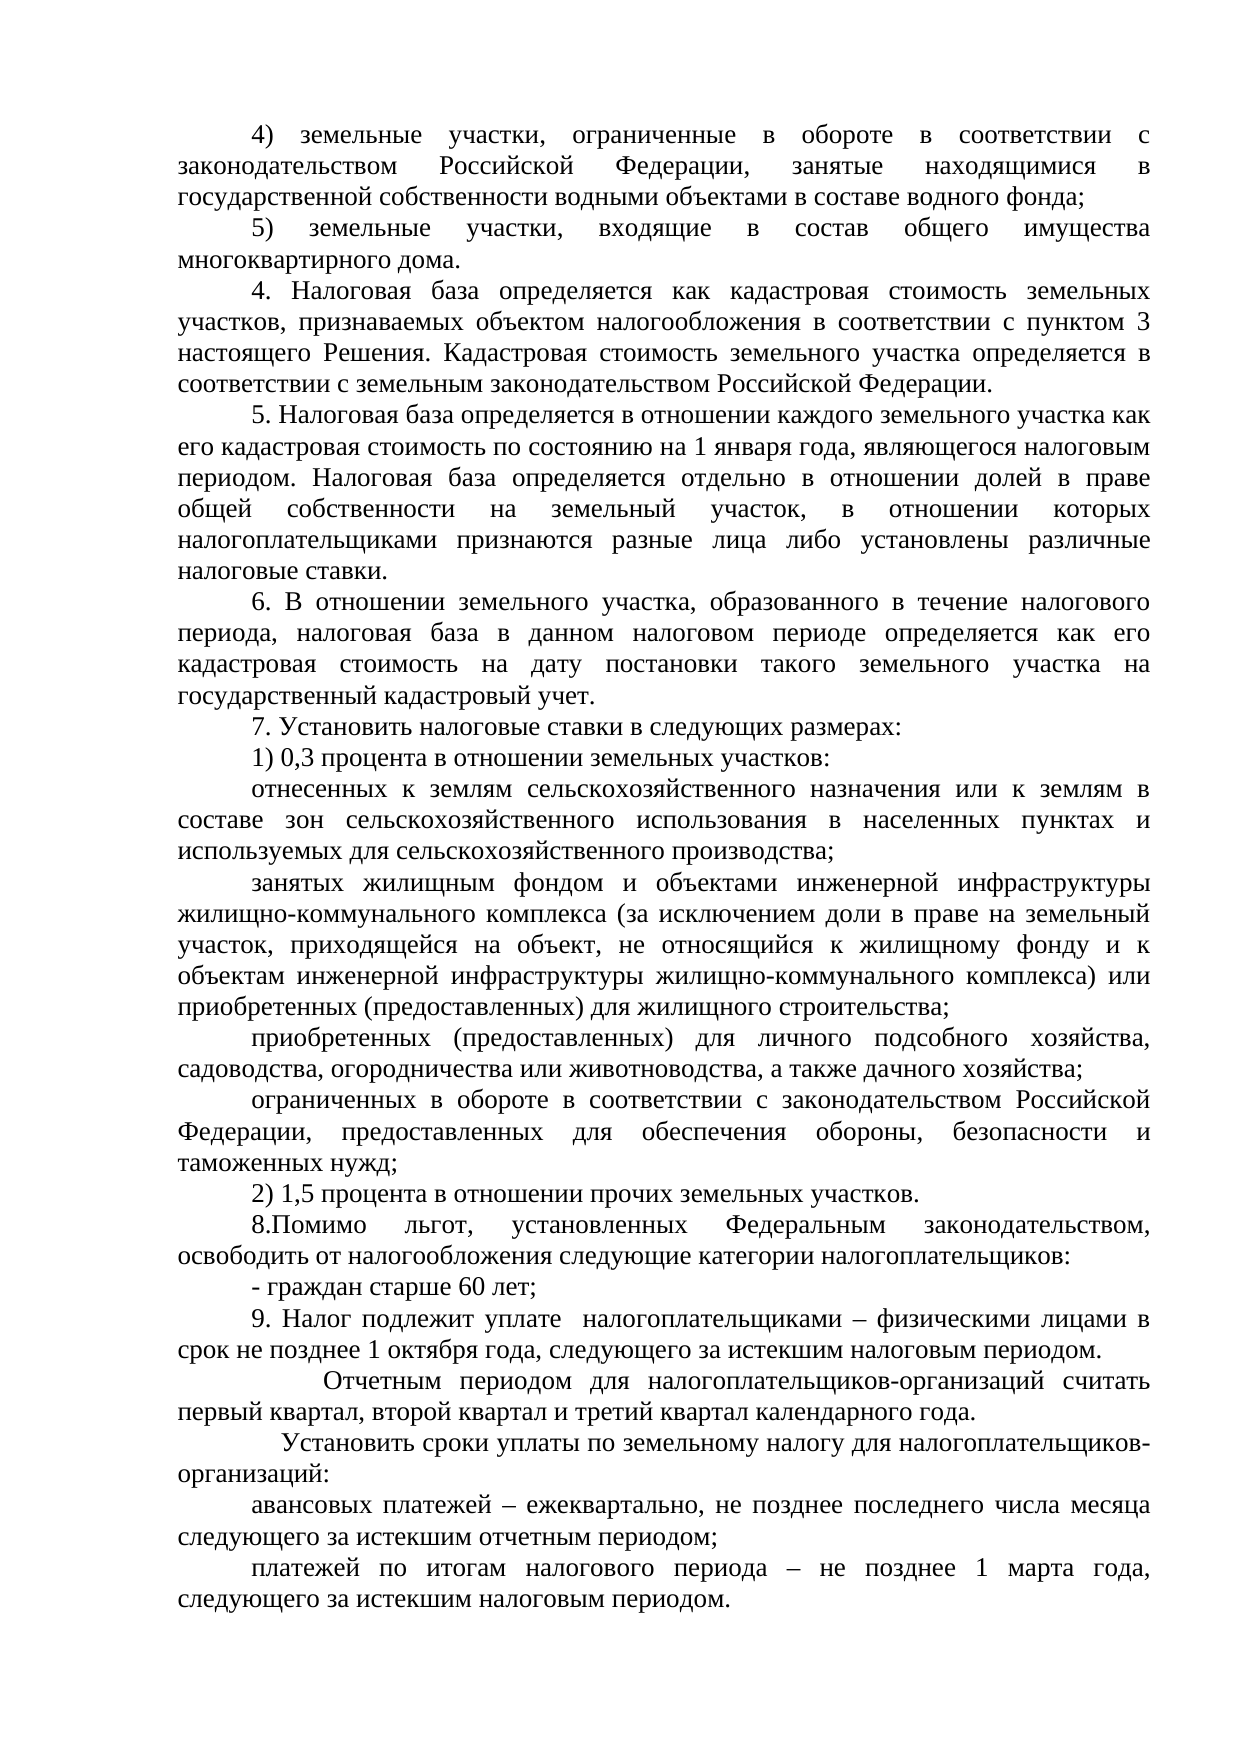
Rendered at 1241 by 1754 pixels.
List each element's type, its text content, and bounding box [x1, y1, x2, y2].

text 1) 0,3 процента в отношении земельных участков: [177, 741, 1152, 772]
text 2) 1,5 процента в отношении прочих земельных участков. [177, 1177, 1152, 1208]
text приобретенных (предоставленных) для личного подсобного хозяйства, садоводства, огородничества или животноводства, а также дачного хозяйства; [177, 1021, 1152, 1084]
text 5) земельные участки, входящие в состав общего имущества многоквартирного дома. [177, 212, 1152, 274]
text Отчетным периодом для налогоплательщиков-организаций считать первый квартал, второй квартал и третий квартал календарного года. [177, 1364, 1152, 1426]
text - граждан старше 60 лет; [177, 1271, 1152, 1302]
text платежей по итогам налогового периода – не позднее 1 марта года, следующего за истекшим налоговым периодом. [177, 1551, 1152, 1613]
text Установить сроки уплаты по земельному налогу для налогоплательщиков- организаций: [177, 1426, 1152, 1488]
text ограниченных в обороте в соответствии с законодательством Российской Федерации, предоставленных для обеспечения обороны, безопасности и таможенных нужд; [177, 1084, 1152, 1177]
text занятых жилищным фондом и объектами инженерной инфраструктуры жилищно-коммунального комплекса (за исключением доли в праве на земельный участок, приходящейся на объект, не относящийся к жилищному фонду и к объектам инженерной инфраструктуры жилищно-коммунального комплекса) или приобретенных (предоставленных) для жилищного строительства; [177, 866, 1152, 1021]
text 7. Установить налоговые ставки в следующих размерах: [177, 710, 1152, 741]
text отнесенных к землям сельскохозяйственного назначения или к землям в составе зон сельскохозяйственного использования в населенных пунктах и используемых для сельскохозяйственного производства; [177, 772, 1152, 866]
text 5. Налоговая база определяется в отношении каждого земельного участка как его кадастровая стоимость по состоянию на 1 января года, являющегося налоговым периодом. Налоговая база определяется отдельно в отношении долей в праве общей собственности на земельный участок, в отношении которых налогоплательщиками признаются разные лица либо установлены различные налоговые ставки. [177, 398, 1152, 585]
text 8.Помимо льгот, установленных Федеральным законодательством, освободить от налогообложения следующие категории налогоплательщиков: [177, 1208, 1152, 1271]
text авансовых платежей – ежеквартально, не позднее последнего числа месяца следующего за истекшим отчетным периодом; [177, 1488, 1152, 1551]
text 4. Налоговая база определяется как кадастровая стоимость земельных участков, признаваемых объектом налогообложения в соответствии с пунктом 3 настоящего Решения. Кадастровая стоимость земельного участка определяется в соответствии с земельным законодательством Российской Федерации. [177, 274, 1152, 398]
text 6. В отношении земельного участка, образованного в течение налогового периода, налоговая база в данном налоговом периоде определяется как его кадастровая стоимость на дату постановки такого земельного участка на государственный кадастровый учет. [177, 585, 1152, 710]
text 9. Налог подлежит уплате налогоплательщиками – физическими лицами в срок не позднее 1 октября года, следующего за истекшим налоговым периодом. [177, 1302, 1152, 1364]
text 4) земельные участки, ограниченные в обороте в соответствии с законодательством Российской Федерации, занятые находящимися в государственной собственности водными объектами в составе водного фонда; [177, 118, 1152, 212]
